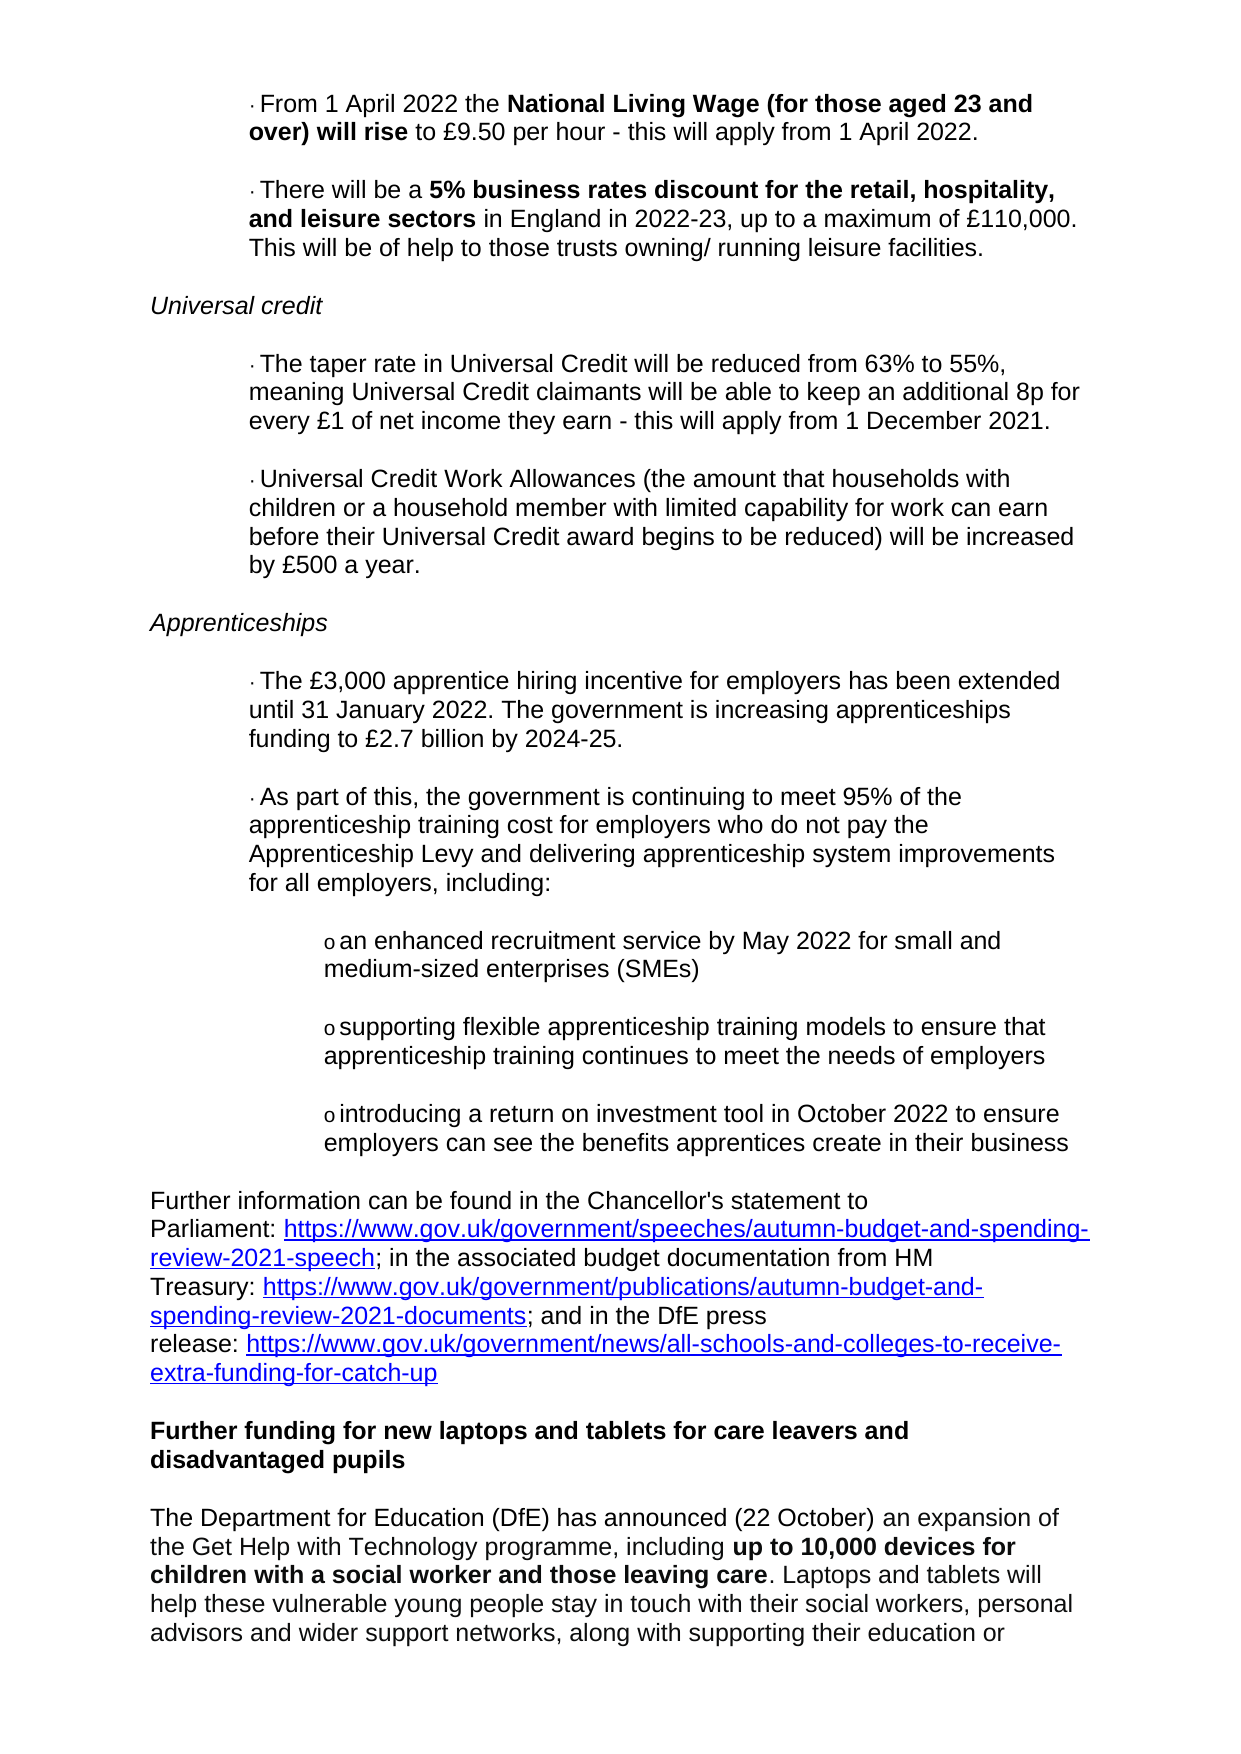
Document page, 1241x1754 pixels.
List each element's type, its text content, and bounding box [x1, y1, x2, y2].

text · Universal Credit Work Allowances (the amount that households with children or a household member with limited capability for work can earn before their Universal Credit award begins to be reduced) will be increased by £500 a year. [248, 464, 1090, 579]
text o supporting flexible apprenticeship training models to ensure that apprenticeship training continues to meet the needs of employers [323, 1012, 1090, 1070]
text o introducing a return on investment tool in October 2022 to ensure employers can see the benefits apprentices create in their business [323, 1099, 1090, 1157]
text · The taper rate in Universal Credit will be reduced from 63% to 55%, meaning Universal Credit claimants will be able to keep an additional 8p for every £1 of net income they earn - this will apply from 1 December 2021. [248, 349, 1090, 435]
text · There will be a 5% business rates discount for the retail, hospitality, and leisure sectors in England in 2022-23, up to a maximum of £110,000. This will be of help to those trusts owning/ running leisure facilities. [248, 175, 1090, 262]
text Apprenticeships [150, 608, 1090, 637]
text Further information can be found in the Chancellor's statement to Parliament: https://www.gov.uk/government/speeches/autumn-budget-and-spending-review-2021-speech; in the associated budget documentation from HM Treasury: https://www.gov.uk/government/publications/autumn-budget-and-spending-review-2021-documents; and in the DfE press release: https://www.gov.uk/government/news/all-schools-and-colleges-to-receive-extra-funding-for-catch-up [150, 1186, 1090, 1387]
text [150, 1503, 1090, 1647]
text Further funding for new laptops and tablets for care leavers and disadvantaged pupils [150, 1416, 1090, 1474]
text o an enhanced recruitment service by May 2022 for small and medium-sized enterprises (SMEs) [323, 926, 1090, 983]
text · As part of this, the government is continuing to meet 95% of the apprenticeship training cost for employers who do not pay the Apprenticeship Levy and delivering apprenticeship system improvements for all employers, including: [248, 782, 1090, 897]
text · The £3,000 apprentice hiring incentive for employers has been extended until 31 January 2022. The government is increasing apprenticeships funding to £2.7 billion by 2024-25. [248, 666, 1090, 752]
text Universal credit [150, 291, 1090, 319]
text · From 1 April 2022 the National Living Wage (for those aged 23 and over) will rise to £9.50 per hour - this will apply from 1 April 2022. [248, 89, 1090, 146]
